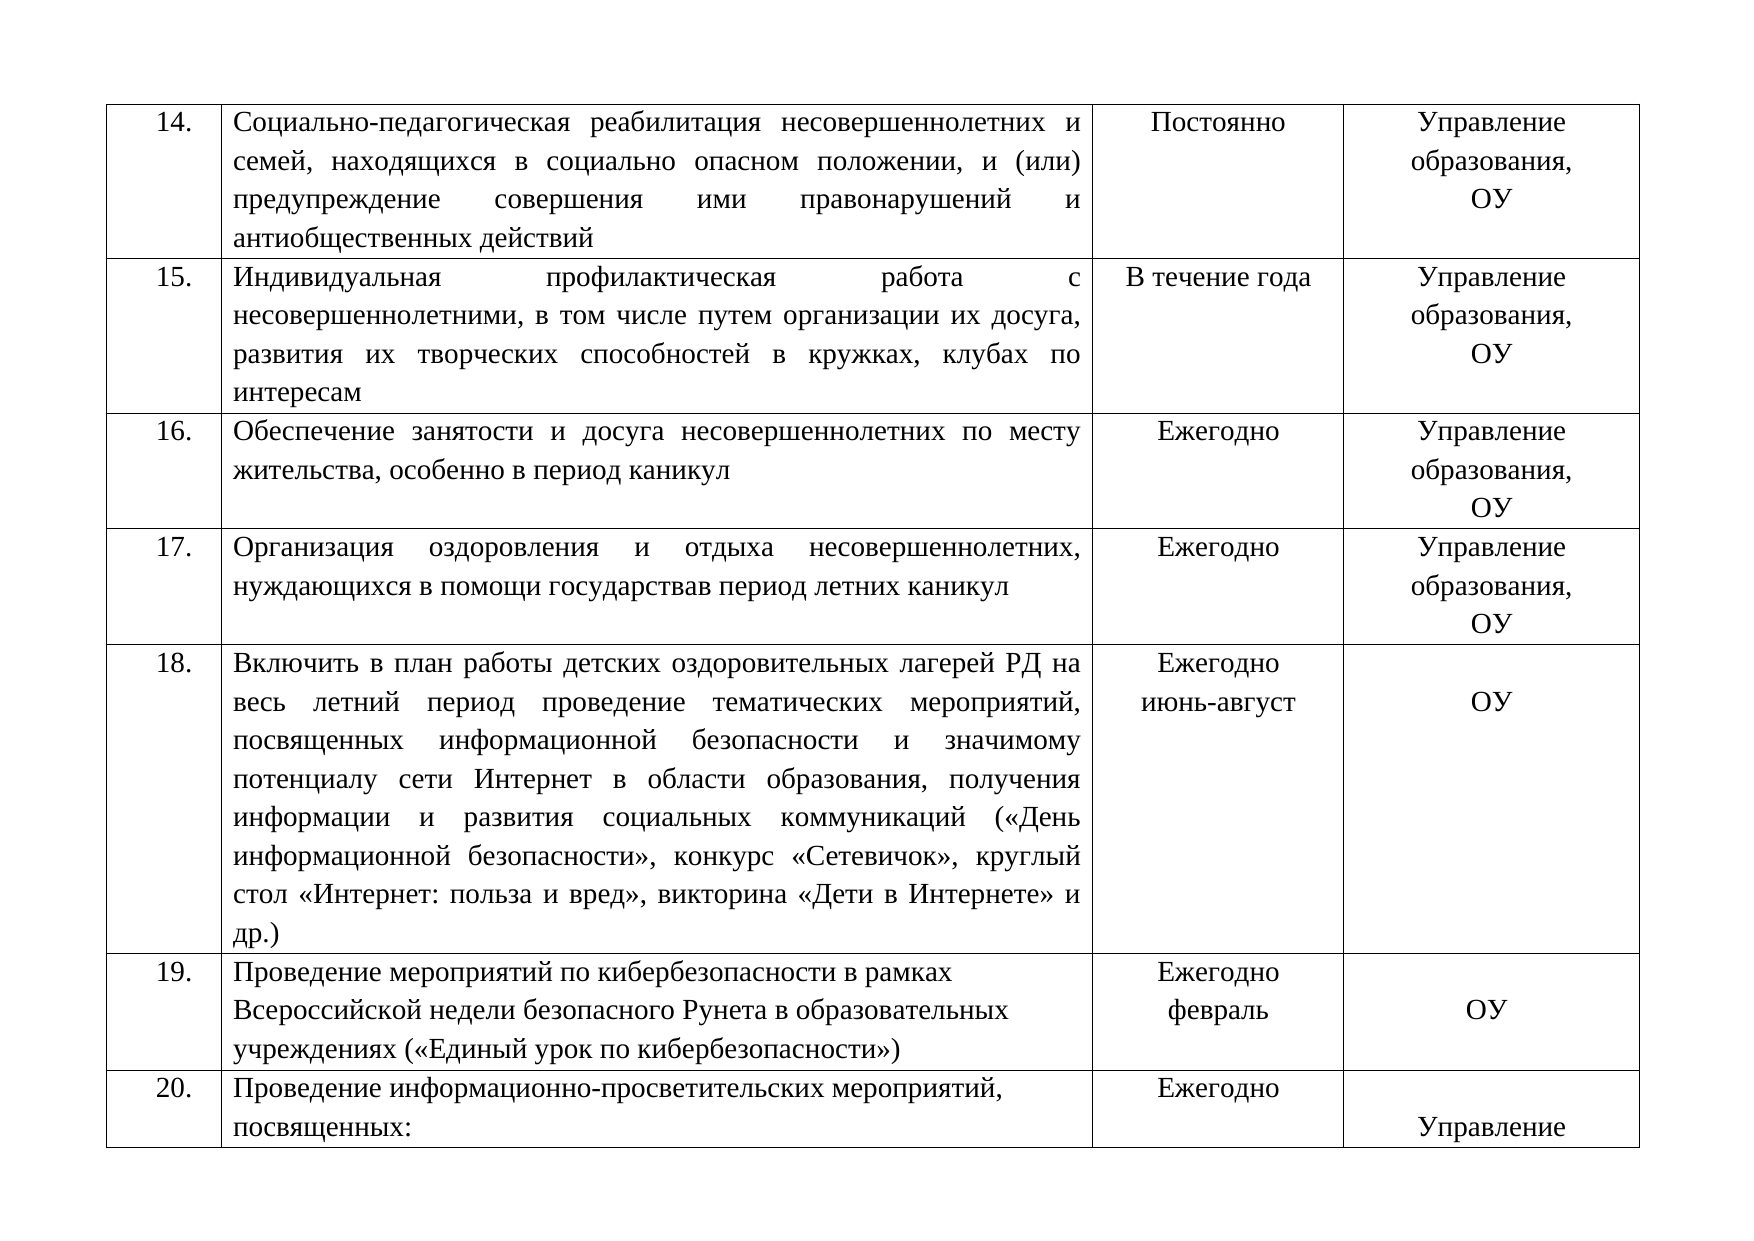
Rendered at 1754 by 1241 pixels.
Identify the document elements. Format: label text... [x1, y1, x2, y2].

table_cell Постоянно [1093, 105, 1343, 258]
table_cell Ежегодно июнь-август [1093, 645, 1343, 953]
table_cell Проведение информационно-просветительских мероприятий, посвященных: [222, 1071, 1092, 1147]
table_cell Ежегодно [1093, 1071, 1343, 1147]
table_cell Обеспечение занятости и досуга несовершеннолетних по месту жительства, особенно в период каникул [222, 414, 1092, 528]
table_cell [107, 259, 221, 412]
table_cell Индивидуальная профилактическая работа с несовершеннолетними, в том числе путем организации их досуга, развития их творческих способностей в кружках, клубах по интересам [222, 259, 1092, 412]
table_cell Проведение мероприятий по кибербезопасности в рамках Всероссийской недели безопасного Рунета в образовательных учреждениях («Единый урок по кибербезопасности») [222, 954, 1092, 1069]
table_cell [1344, 105, 1639, 258]
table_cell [1344, 1071, 1639, 1147]
table_cell Управление образования, ОУ [1344, 414, 1639, 528]
table_cell [107, 954, 221, 1069]
table_cell [107, 414, 221, 528]
table_cell Управление образования, ОУ [1344, 259, 1639, 412]
table_cell Управление образования, ОУ [1344, 529, 1639, 644]
table_cell [107, 1071, 221, 1147]
table_cell Ежегодно [1093, 414, 1343, 528]
table_cell Ежегодно [1093, 529, 1343, 644]
table_cell [107, 105, 221, 258]
table_cell Включить в план работы детских оздоровительных лагерей РД на весь летний период проведение тематических мероприятий, посвященных информационной безопасности и значимому потенциалу сети Интернет в области образования, получения информации и развития социальных коммуникаций («День информационной безопасности», конкурс «Сетевичок», круглый стол «Интернет: польза и вред», викторина «Дети в Интернете» и др.) [222, 645, 1092, 953]
table_cell [107, 529, 221, 644]
table_cell ОУ [1344, 954, 1639, 1069]
table_cell Социально-педагогическая реабилитация несовершеннолетних и семей, находящихся в социально опасном положении, и (или) предупреждение совершения ими правонарушений и антиобщественных действий [222, 105, 1092, 258]
table_cell Организация оздоровления и отдыха несовершеннолетних, нуждающихся в помощи государствав период летних каникул [222, 529, 1092, 644]
table_cell В течение года [1093, 259, 1343, 412]
table_cell [107, 645, 221, 953]
table_cell Ежегодно февраль [1093, 954, 1343, 1069]
table_cell ОУ [1344, 645, 1639, 953]
